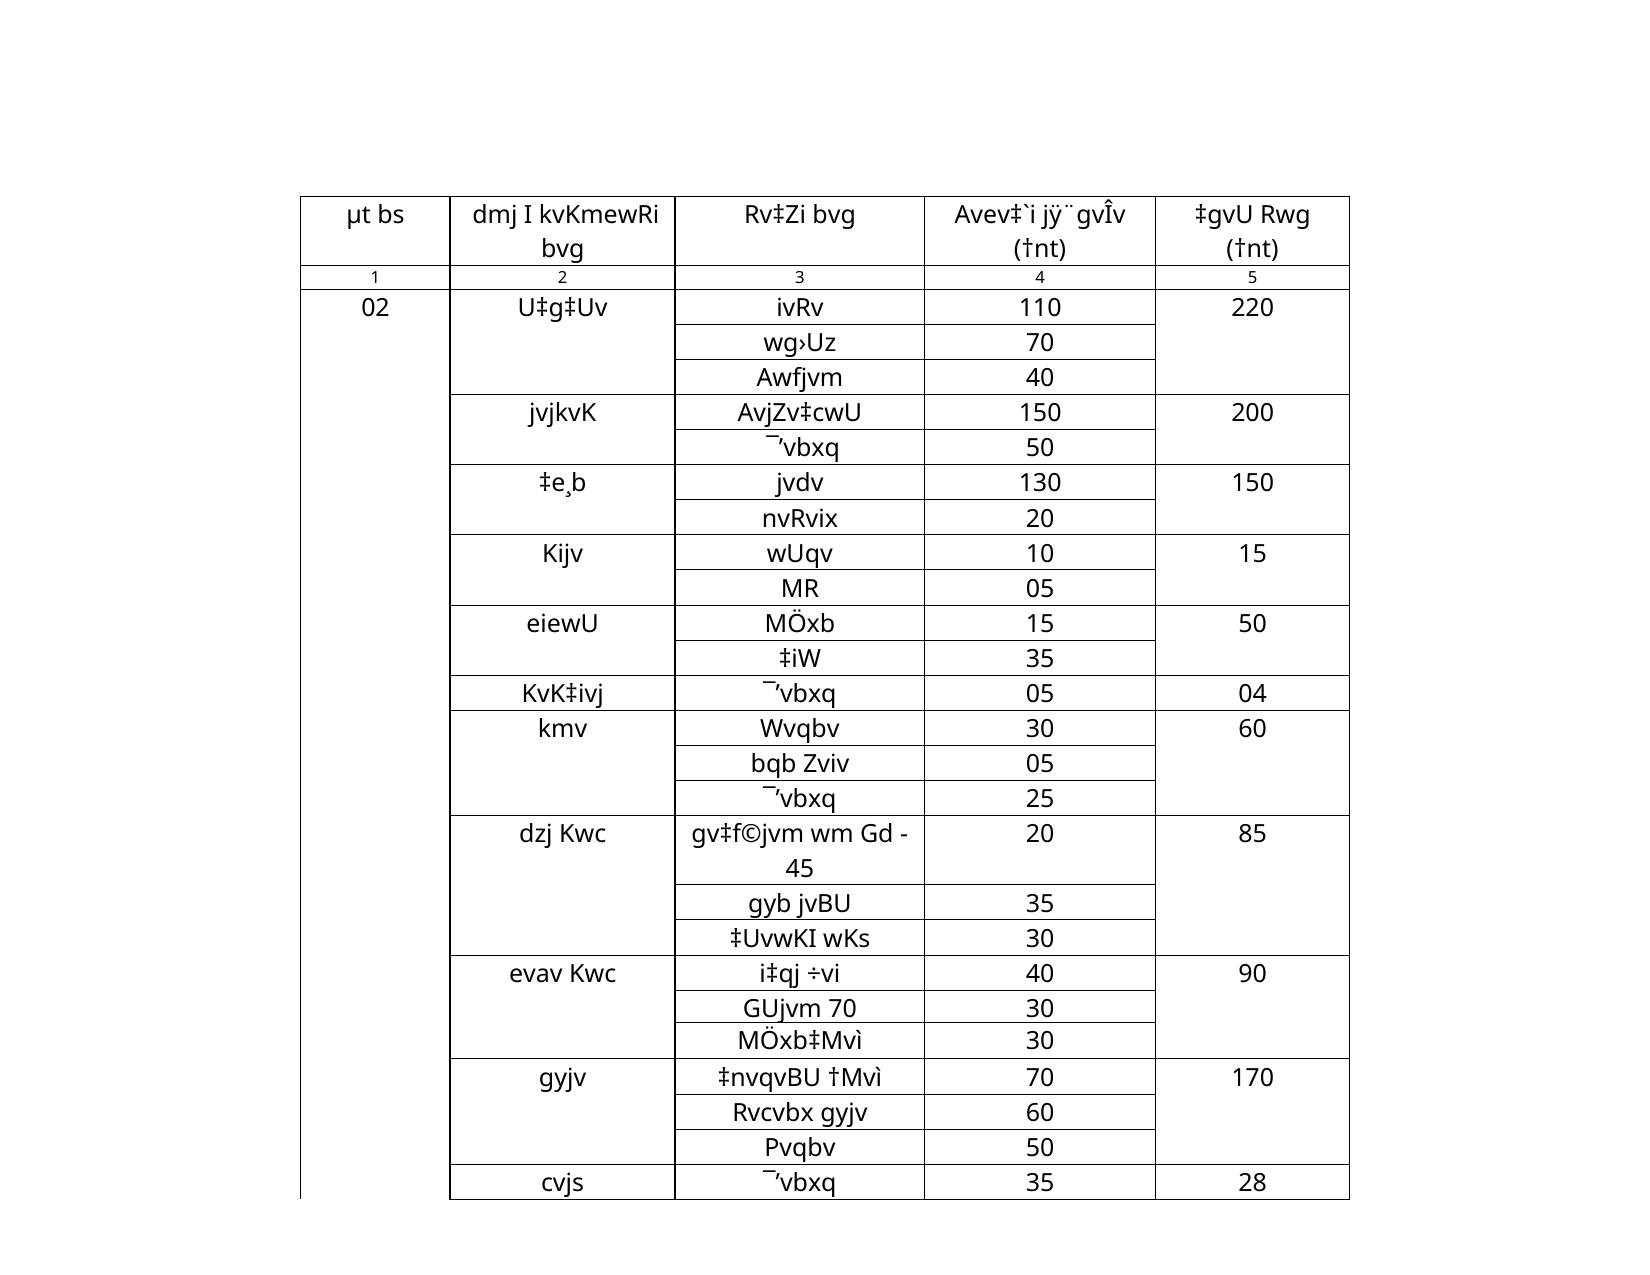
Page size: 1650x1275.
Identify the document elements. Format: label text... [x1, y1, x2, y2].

table_cell cvjs [451, 1165, 674, 1199]
table_cell 4 [925, 266, 1155, 288]
table_cell 90 [1156, 956, 1349, 1058]
table_cell 30 [925, 711, 1155, 745]
table_cell 200 [1156, 395, 1349, 464]
table_cell 150 [1156, 465, 1349, 534]
table_cell 20 [925, 500, 1155, 534]
table_cell wg›Uz [676, 325, 924, 359]
table_cell ‡UvwKI wKs [676, 920, 924, 954]
table_cell jvjkvK [451, 395, 674, 464]
table_cell 50 [1156, 606, 1349, 675]
table_cell 70 [925, 1059, 1155, 1093]
table_cell 1 [301, 266, 449, 288]
table_cell 60 [925, 1095, 1155, 1128]
table_cell 28 [1156, 1165, 1349, 1199]
table_cell 85 [1156, 816, 1349, 954]
table_cell nvRvix [676, 500, 924, 534]
table_header µt bs [301, 197, 449, 265]
table_cell bqb Zviv [676, 746, 924, 780]
table_cell ¯’vbxq [676, 781, 924, 815]
table_header dmj I kvKmewRi bvg [451, 197, 674, 265]
table_cell ¯’vbxq [676, 430, 924, 464]
table_cell 35 [925, 885, 1155, 919]
table_cell 30 [925, 1023, 1155, 1058]
table_cell 3 [676, 266, 924, 288]
table_cell eiewU [451, 606, 674, 675]
table_cell 15 [925, 606, 1155, 639]
table_cell MÖxb‡Mvì [676, 1023, 924, 1058]
table_cell i‡qj ÷vi [676, 956, 924, 989]
table_cell ‡e¸b [451, 465, 674, 534]
table_cell U‡g‡Uv [451, 290, 674, 394]
table_cell gyjv [451, 1059, 674, 1164]
table_cell 150 [925, 395, 1155, 429]
table_header ‡gvU Rwg (†nt) [1156, 197, 1349, 265]
table_cell Rvcvbx gyjv [676, 1095, 924, 1128]
table_cell 130 [925, 465, 1155, 499]
table_cell Awfjvm [676, 360, 924, 394]
table_cell 2 [451, 266, 674, 288]
table_cell AvjZv‡cwU [676, 395, 924, 429]
table_cell MÖxb [676, 606, 924, 639]
table_cell kmv [451, 711, 674, 815]
table_cell 70 [925, 325, 1155, 359]
table_cell 170 [1156, 1059, 1349, 1164]
table_header Avev‡`i jÿ¨gvÎv (†nt) [925, 197, 1155, 265]
table_cell dzj Kwc [451, 816, 674, 954]
table_cell 05 [925, 746, 1155, 780]
table_cell 60 [1156, 711, 1349, 815]
table_cell 10 [925, 535, 1155, 569]
table_cell evav Kwc [451, 956, 674, 1058]
table_cell 25 [925, 781, 1155, 815]
table_cell 40 [925, 956, 1155, 989]
table_cell 05 [925, 676, 1155, 710]
table_cell 110 [925, 290, 1155, 324]
table_cell ‡iW [676, 641, 924, 675]
table_cell 30 [925, 920, 1155, 954]
table_cell 02 [301, 290, 449, 1199]
table_cell 50 [925, 430, 1155, 464]
table_cell 220 [1156, 290, 1349, 394]
table_cell 20 [925, 816, 1155, 884]
table_cell 15 [1156, 535, 1349, 604]
table_cell gv‡f©jvm wm Gd - 45 [676, 816, 924, 884]
table_cell 35 [925, 641, 1155, 675]
table_cell 05 [925, 570, 1155, 604]
table_cell GUjvm 70 [676, 991, 924, 1022]
table_header Rv‡Zi bvg [676, 197, 924, 265]
table_cell 50 [925, 1130, 1155, 1164]
table_cell 40 [925, 360, 1155, 394]
table_cell Pvqbv [676, 1130, 924, 1164]
table_cell gyb jvBU [676, 885, 924, 919]
table_cell 30 [925, 991, 1155, 1022]
table_cell KvK‡ivj [451, 676, 674, 710]
table_cell 5 [1156, 266, 1349, 288]
table_cell wUqv [676, 535, 924, 569]
table_cell jvdv [676, 465, 924, 499]
table_cell Wvqbv [676, 711, 924, 745]
table_cell 35 [925, 1165, 1155, 1199]
table_cell ‡nvqvBU †Mvì [676, 1059, 924, 1093]
table_cell 04 [1156, 676, 1349, 710]
table_cell Kijv [451, 535, 674, 604]
table_cell MR [676, 570, 924, 604]
table_cell ¯’vbxq [676, 1165, 924, 1199]
table_cell ivRv [676, 290, 924, 324]
table_cell ¯’vbxq [676, 676, 924, 710]
